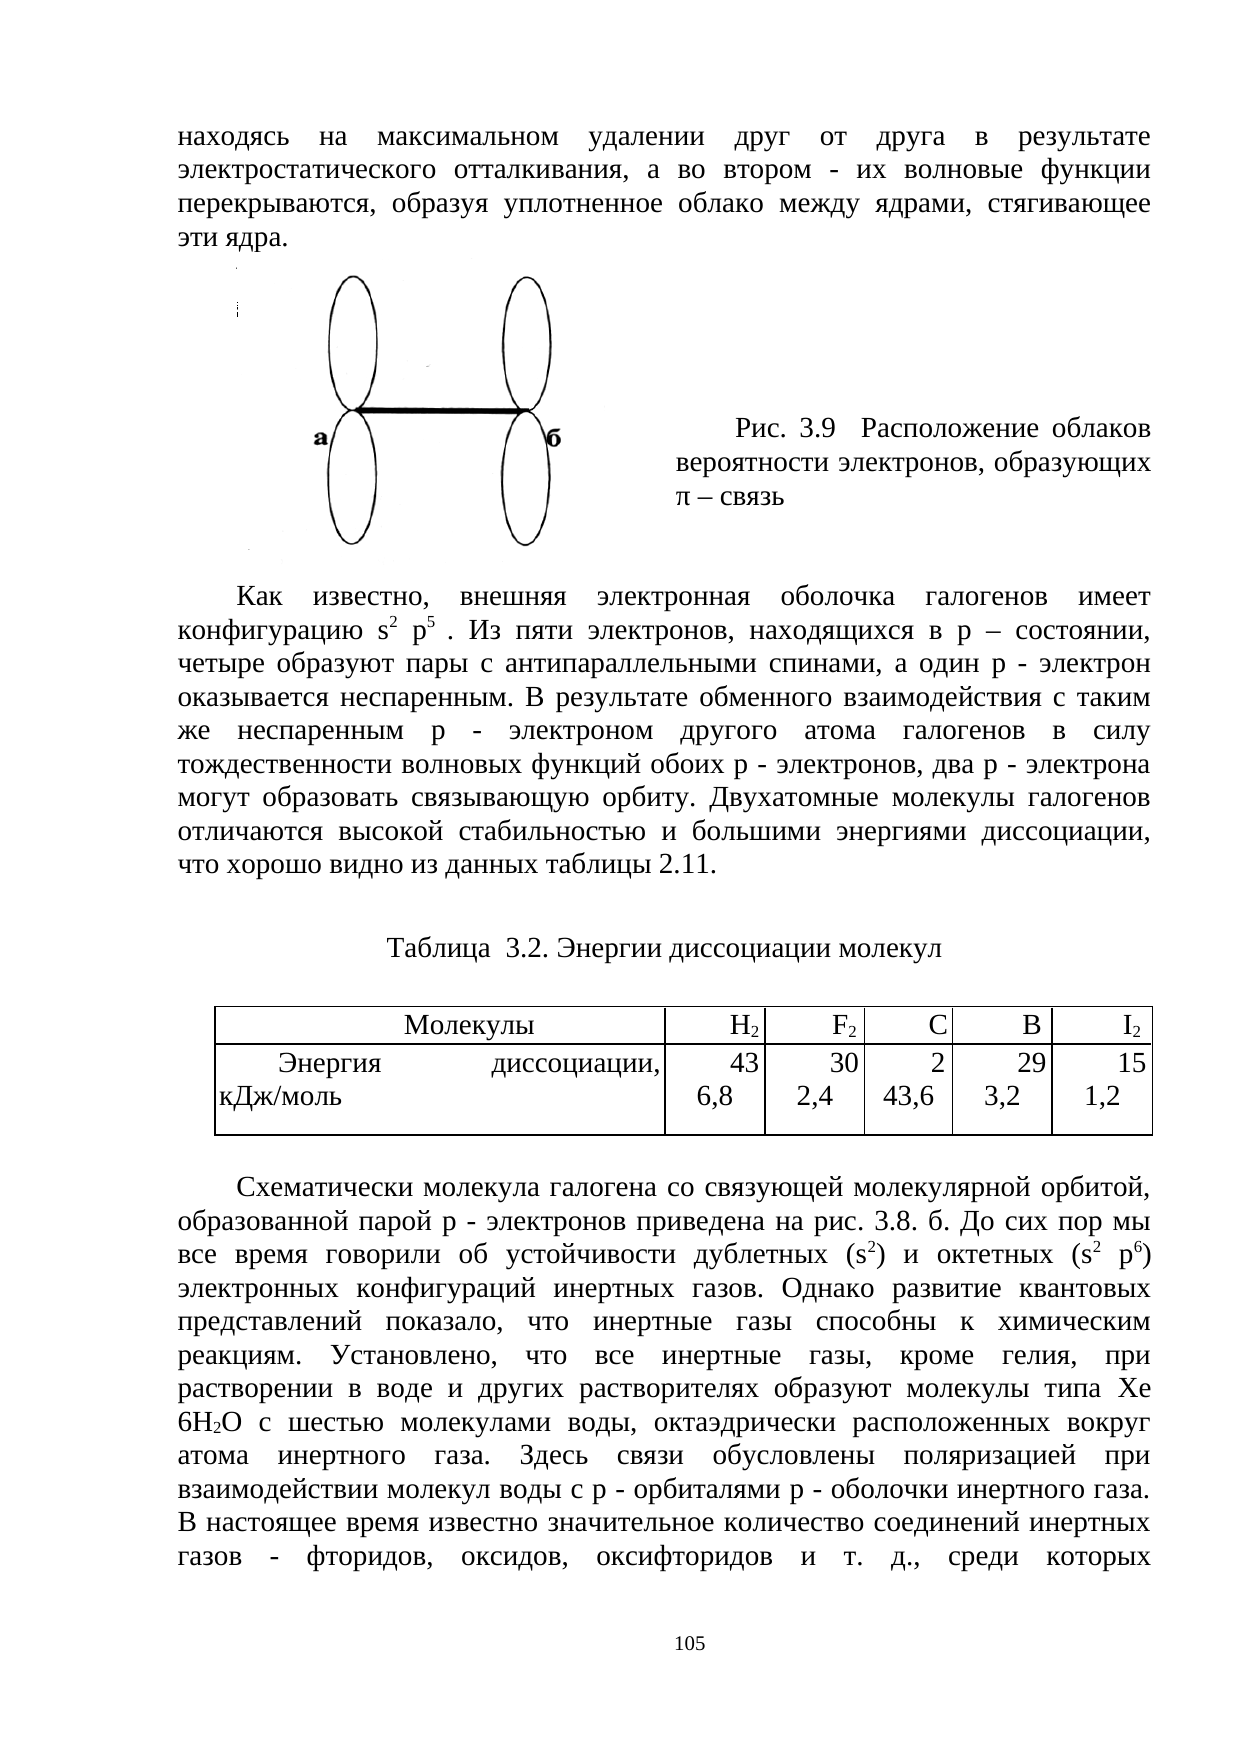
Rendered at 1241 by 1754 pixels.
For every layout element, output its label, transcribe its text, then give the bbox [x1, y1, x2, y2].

table_header Вr2 [953, 1007, 1052, 1043]
text Таблица 3.2. Энергии диссоциации молекул [177, 930, 1152, 964]
table_header Н2 [666, 1007, 765, 1043]
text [177, 118, 1152, 252]
table_cell Энергия диссоциации, кДж/моль [216, 1045, 664, 1134]
table_header F2 [766, 1007, 864, 1043]
table_cell 151,2 [1053, 1043, 1152, 1134]
picture [236, 252, 634, 570]
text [177, 1169, 1152, 1572]
table_header I2 [1053, 1007, 1152, 1043]
table_cell 243,6 [865, 1045, 952, 1134]
table_header [166, 252, 664, 578]
table_cell 436,8 [666, 1045, 764, 1134]
table_cell 293,2 [953, 1045, 1051, 1134]
table_cell 302,4 [766, 1045, 864, 1134]
table_header Рис. 3.9 Расположение облаков вероятности электронов, образующих π – связь [664, 252, 1163, 578]
table_header Молекулы [216, 1007, 665, 1043]
text Как известно, внешняя электронная оболочка галогенов имеет конфигурацию s2 р5 . Из пяти электронов, находящихся в р – состоянии, четыре образуют пары с антипараллельными спинами, а один р - электрон оказывается неспаренным. В результате обменного взаимодействия с таким же неспаренным р - электроном другого атома галогенов в силу тождественности волновых функций обоих р - электронов, два р - электрона могут образовать связывающую орбиту. Двухатомные молекулы галогенов отличаются высокой стабильностью и большими энергиями диссоциации, что хорошо видно из данных таблицы 2.11. [177, 578, 1152, 880]
table_header Cl2 [865, 1007, 952, 1043]
